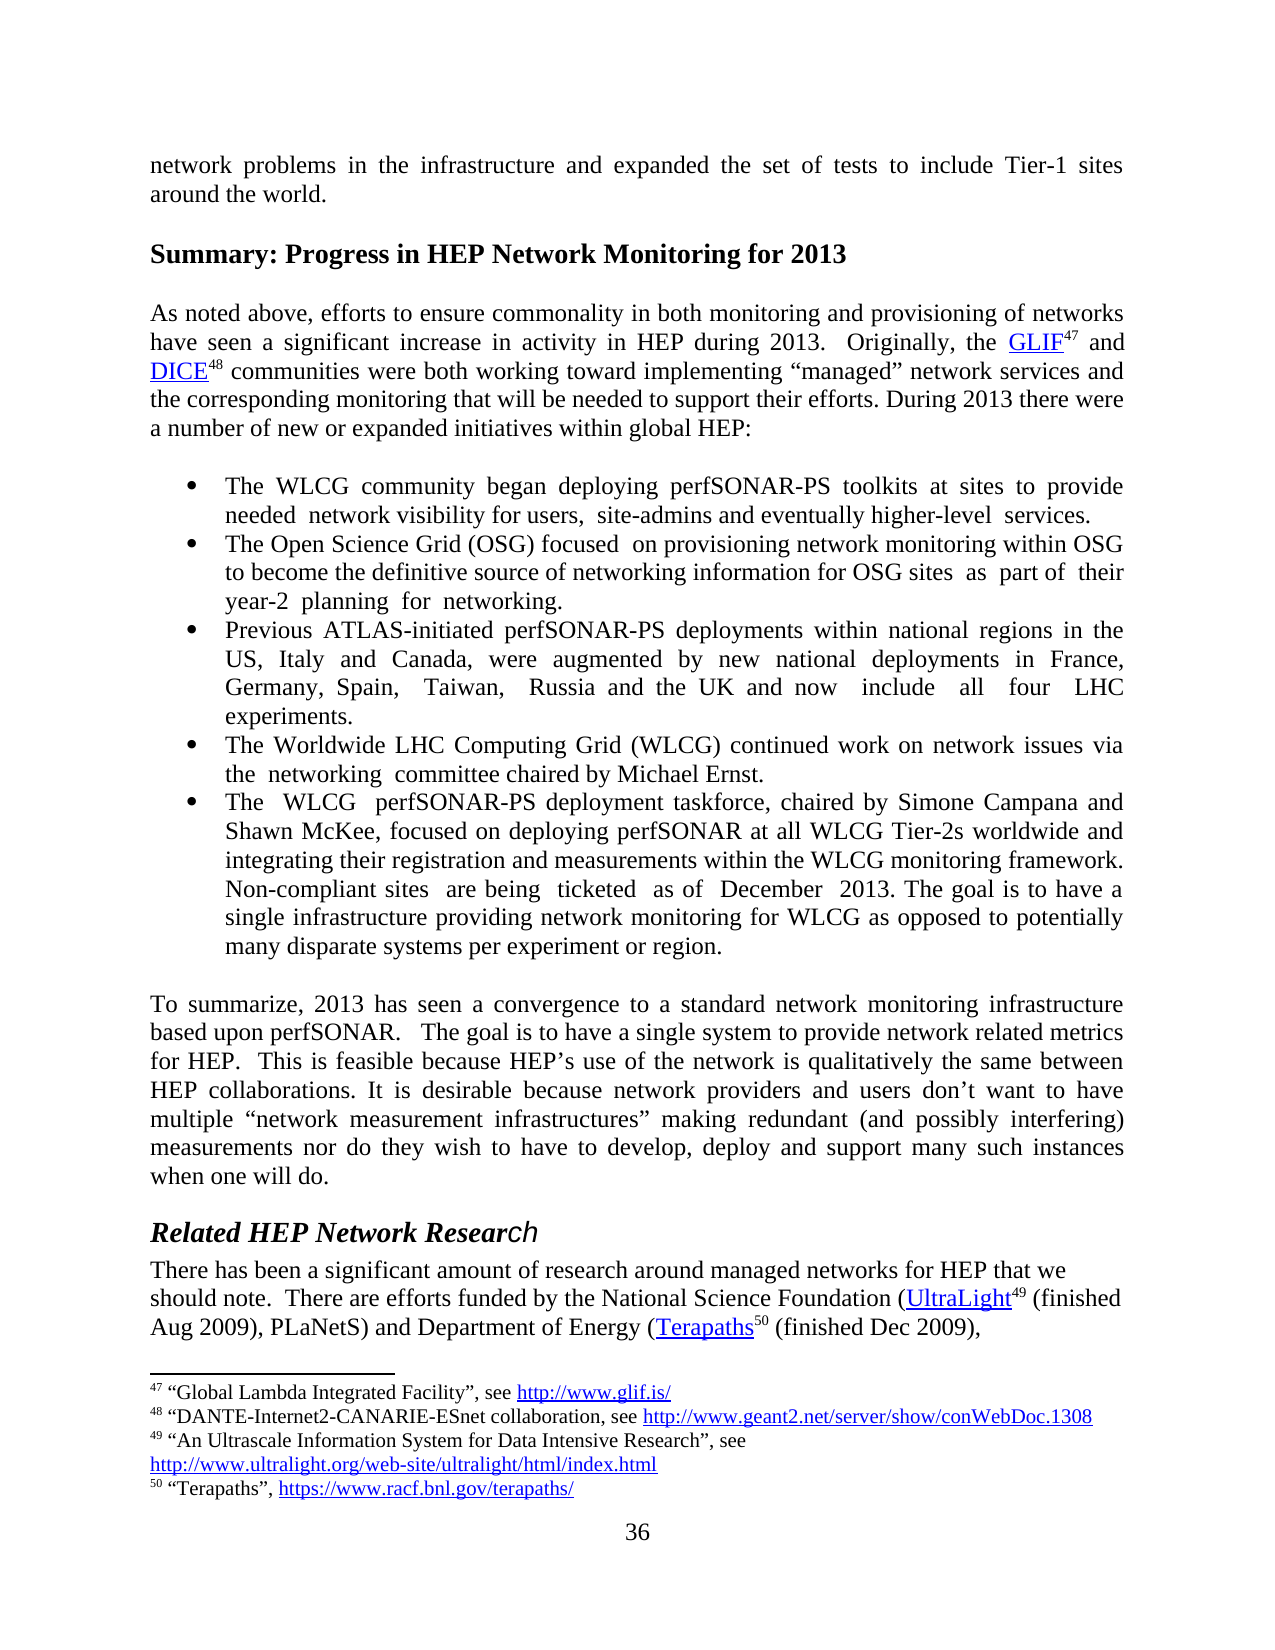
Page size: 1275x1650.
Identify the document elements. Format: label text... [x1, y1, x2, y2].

text As noted above, efforts to ensure commonality in both monitoring and provisioning of networks have seen a significant increase in activity in HEP during 2013. Originally, the GLIF and DICE communities were both working toward implementing “managed” network services and the corresponding monitoring that will be needed to support their efforts. During 2013 there were a number of new or expanded initiatives within global HEP: [150, 298, 1125, 442]
list The WLCG community began deploying perfSONAR-PS toolkits at sites to provide needed network visibility for users, site-admins and eventually higher-level services. [187, 471, 1125, 529]
list Previous ATLAS-initiated perfSONAR-PS deployments within national regions in the US, Italy and Canada, were augmented by new national deployments in France, Germany, Spain, Taiwan, Russia and the UK and now include all four LHC experiments. [187, 615, 1125, 730]
list The Open Science Grid (OSG) focused on provisioning network monitoring within OSG to become the definitive source of networking information for OSG sites as part of their year-2 planning for networking. [187, 529, 1125, 615]
list The WLCG perfSONAR-PS deployment taskforce, chaired by Simone Campana and Shawn McKee, focused on deploying perfSONAR at all WLCG Tier-2s worldwide and integrating their registration and measurements within the WLCG monitoring framework. Non-compliant sites are being ticketed as of December 2013. The goal is to have a single infrastructure providing network monitoring for WLCG as opposed to potentially many disparate systems per experiment or region. [187, 787, 1125, 960]
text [150, 1255, 1125, 1341]
text Related HEP Network Research [150, 1215, 1125, 1248]
list The Worldwide LHC Computing Grid (WLCG) continued work on network issues via the networking committee chaired by Michael Ernst. [187, 730, 1125, 787]
text To summarize, 2013 has seen a convergence to a standard network monitoring infrastructure based upon perfSONAR. The goal is to have a single system to provide network related metrics for HEP. This is feasible because HEP’s use of the network is qualitatively the same between HEP collaborations. It is desirable because network providers and users don’t want to have multiple “network measurement infrastructures” making redundant (and possibly interfering) measurements nor do they wish to have to develop, deploy and support many such instances when one will do. [150, 989, 1125, 1190]
text Summary: Progress in HEP Network Monitoring for 2013 [150, 237, 1125, 269]
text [150, 150, 1125, 207]
